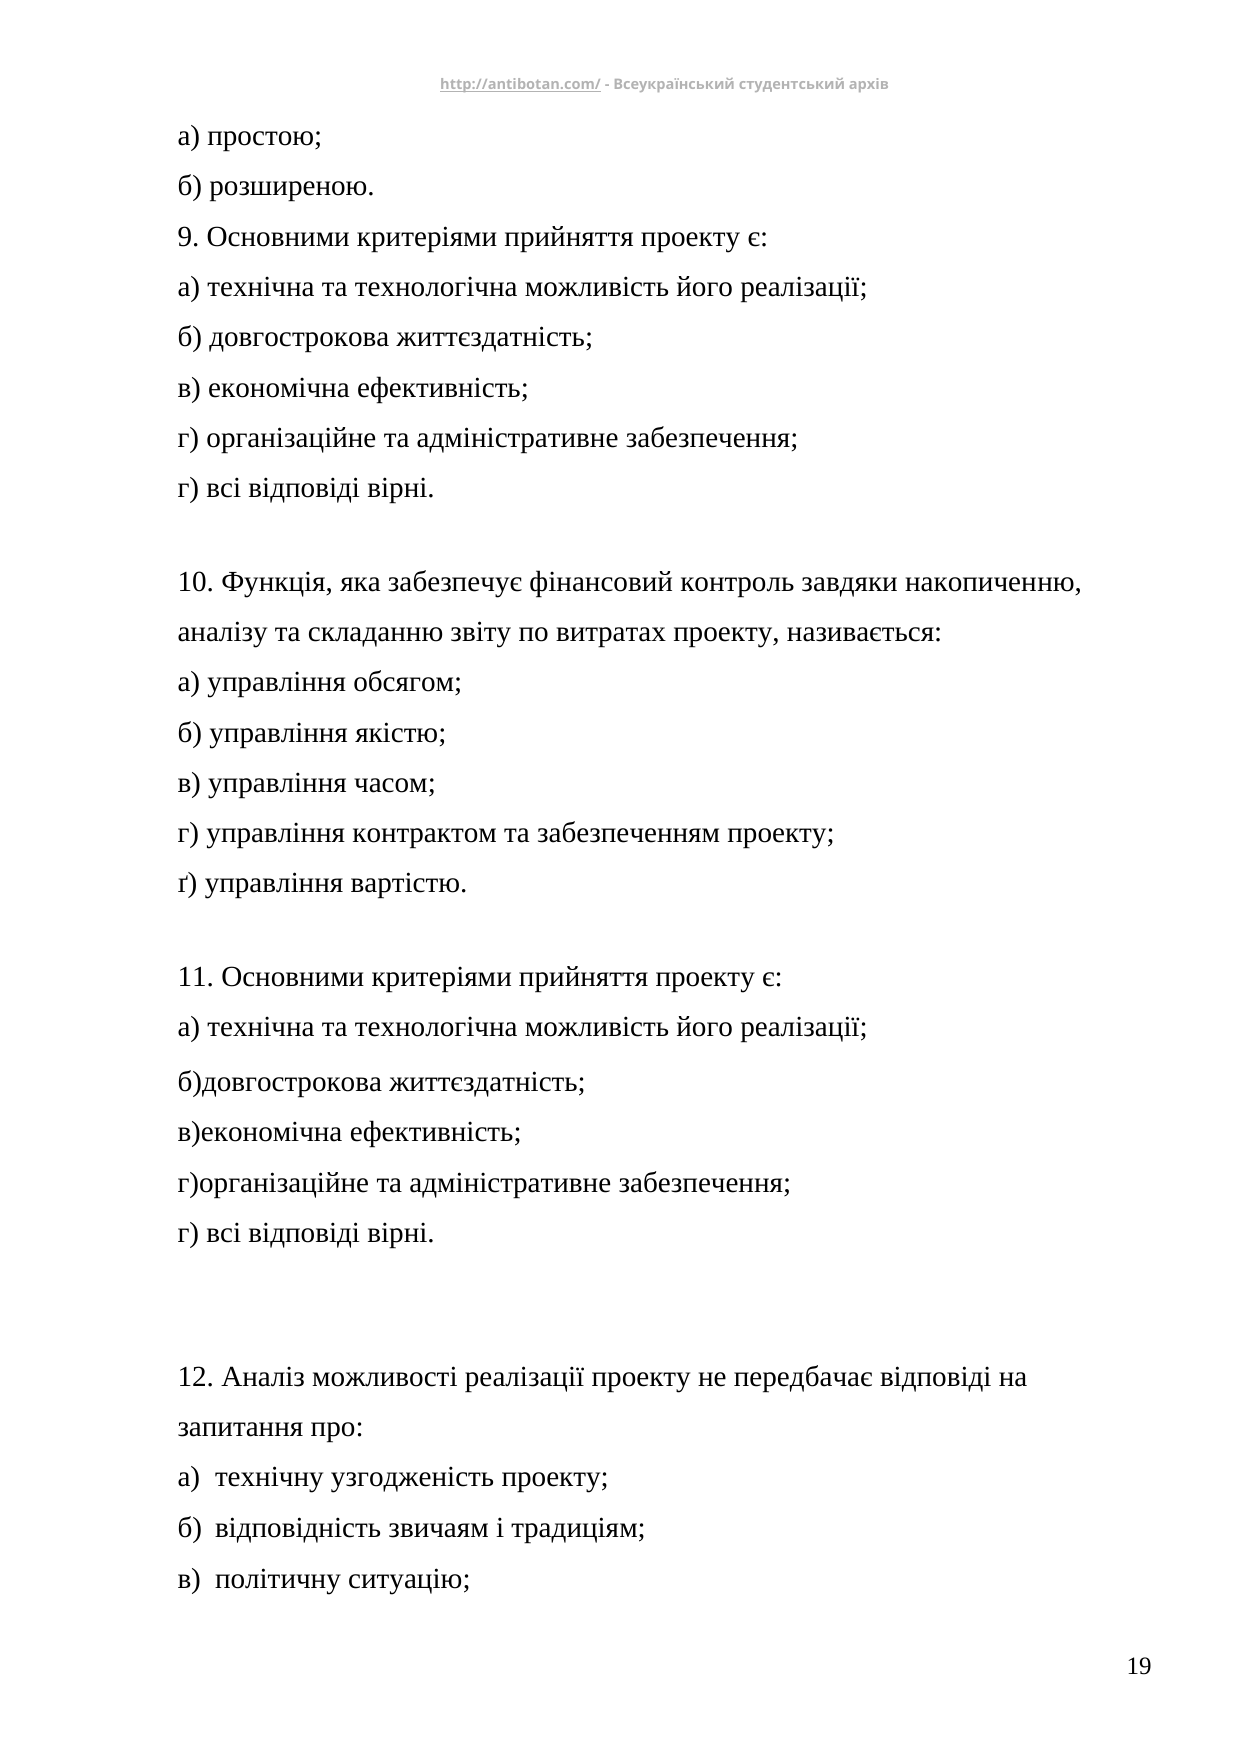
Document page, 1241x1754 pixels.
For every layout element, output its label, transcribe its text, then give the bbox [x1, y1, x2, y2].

text ґ) управління вартістю. [177, 866, 1152, 899]
text 11. Основними критеріями прийняття проекту є: [177, 959, 1152, 993]
text г) організаційне та адміністративне забезпечення; [177, 420, 1152, 453]
text г) управління контрактом та забезпеченням проекту; [177, 815, 1152, 849]
text г) всі відповіді вірні. [177, 1215, 1149, 1249]
text в) політичну ситуацію; [177, 1561, 1149, 1594]
text б) відповідність звичаям і традиціям; [177, 1510, 1149, 1543]
text в)економічна ефективність; [177, 1114, 1149, 1148]
text 10. Функція, яка забезпечує фінансовий контроль завдяки накопиченню, аналізу та складанню звіту по витратах проекту, називається: [177, 564, 1152, 648]
text б) управління якістю; [177, 715, 1152, 748]
text 9. Основними критеріями прийняття проекту є: [177, 219, 1152, 252]
text г)організаційне та адміністративне забезпечення; [177, 1165, 1149, 1198]
text б)довгострокова життєздатність; [177, 1064, 1149, 1098]
text в) управління часом; [177, 765, 1152, 798]
text г) всі відповіді вірні. [177, 470, 1152, 504]
text а) технічну узгодженість проекту; [177, 1459, 1149, 1493]
text 12. Аналіз можливості реалізації проекту не передбачає відповіді на запитання про: [177, 1359, 1149, 1443]
text а) простою; [177, 118, 1152, 152]
text в) економічна ефективність; [177, 370, 1152, 403]
text б) розширеною. [177, 168, 1152, 202]
text а) технічна та технологічна можливість його реалізації; [177, 1009, 1149, 1043]
text а) управління обсягом; [177, 664, 1152, 698]
text а) технічна та технологічна можливість його реалізації; [177, 269, 1152, 303]
text б) довгострокова життєздатність; [177, 319, 1152, 353]
